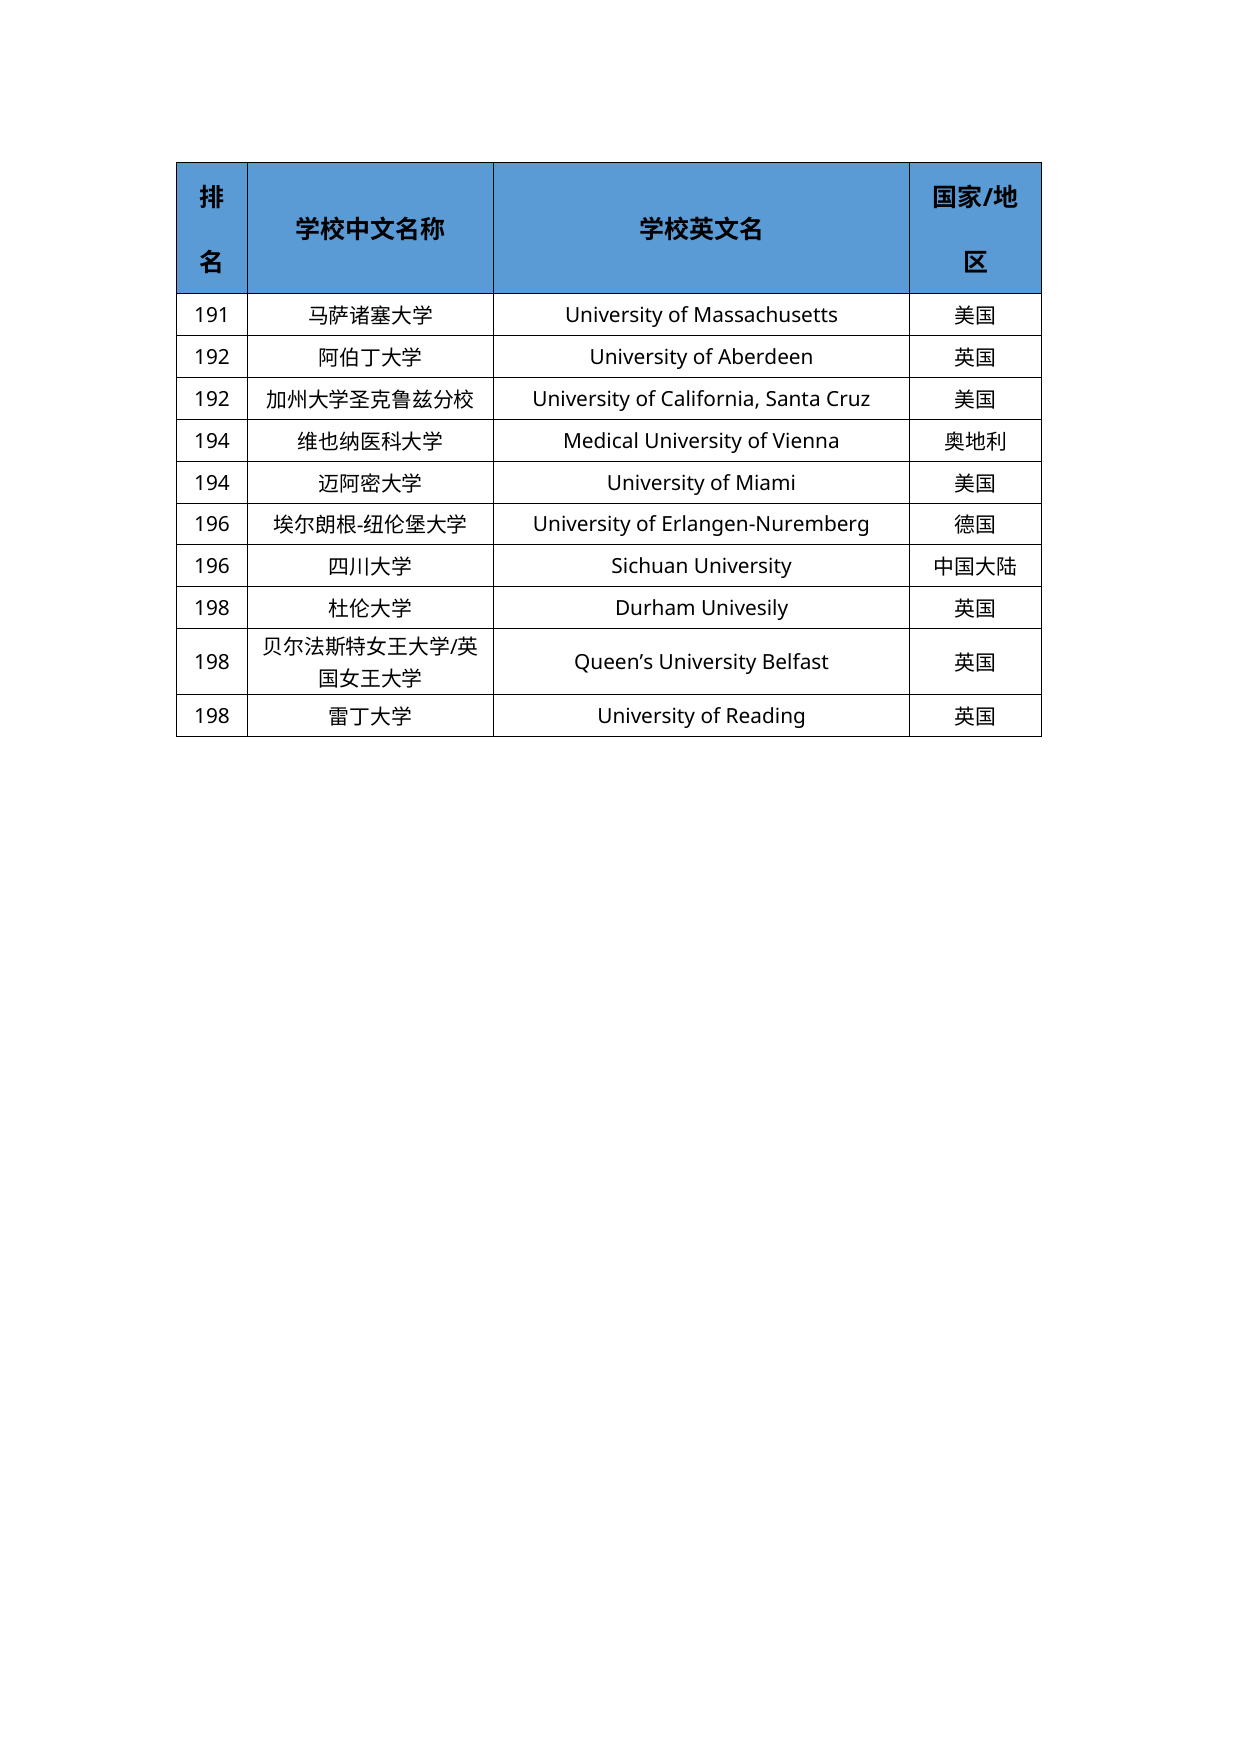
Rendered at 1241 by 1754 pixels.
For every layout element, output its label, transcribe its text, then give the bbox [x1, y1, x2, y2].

table_cell Queen’s University Belfast [494, 629, 909, 694]
table_cell University of California, Santa Cruz [494, 378, 909, 419]
table_cell 美国 [910, 378, 1041, 419]
table_cell 198 [177, 695, 247, 736]
table_cell 中国大陆 [910, 545, 1041, 586]
table_header 排名 [177, 163, 247, 293]
table_cell 贝尔法斯特女王大学/英国女王大学 [248, 629, 493, 694]
table_cell 加州大学圣克鲁兹分校 [248, 378, 493, 419]
table_cell 192 [177, 378, 247, 419]
table_cell 英国 [910, 587, 1041, 628]
table_cell 191 [177, 294, 247, 335]
table_cell 198 [177, 587, 247, 628]
table_cell 英国 [910, 695, 1041, 736]
table_cell University of Aberdeen [494, 336, 909, 377]
table_header 学校中文名称 [248, 163, 493, 293]
table_cell 美国 [910, 462, 1041, 502]
table_cell 雷丁大学 [248, 695, 493, 736]
table_cell Sichuan University [494, 545, 909, 586]
table_cell 杜伦大学 [248, 587, 493, 628]
table_cell 奥地利 [910, 420, 1041, 461]
table_cell 196 [177, 545, 247, 586]
table_cell Durham Univesily [494, 587, 909, 628]
table_cell 埃尔朗根-纽伦堡大学 [248, 504, 493, 544]
table_cell 英国 [910, 629, 1041, 694]
table_cell 192 [177, 336, 247, 377]
table_cell 194 [177, 420, 247, 461]
table_header 学校英文名 [494, 163, 909, 293]
table_cell 四川大学 [248, 545, 493, 586]
table_cell 马萨诸塞大学 [248, 294, 493, 335]
table_cell 美国 [910, 294, 1041, 335]
table_cell 迈阿密大学 [248, 462, 493, 502]
table_cell 194 [177, 462, 247, 502]
table_cell 198 [177, 629, 247, 694]
table_cell University of Massachusetts [494, 294, 909, 335]
table_cell University of Erlangen-Nuremberg [494, 504, 909, 544]
table_cell 德国 [910, 504, 1041, 544]
table_cell 196 [177, 504, 247, 544]
table_cell University of Miami [494, 462, 909, 502]
table_cell 维也纳医科大学 [248, 420, 493, 461]
table_cell Medical University of Vienna [494, 420, 909, 461]
table_cell 阿伯丁大学 [248, 336, 493, 377]
table_cell University of Reading [494, 695, 909, 736]
table_header 国家/地区 [910, 163, 1041, 293]
table_cell 英国 [910, 336, 1041, 377]
